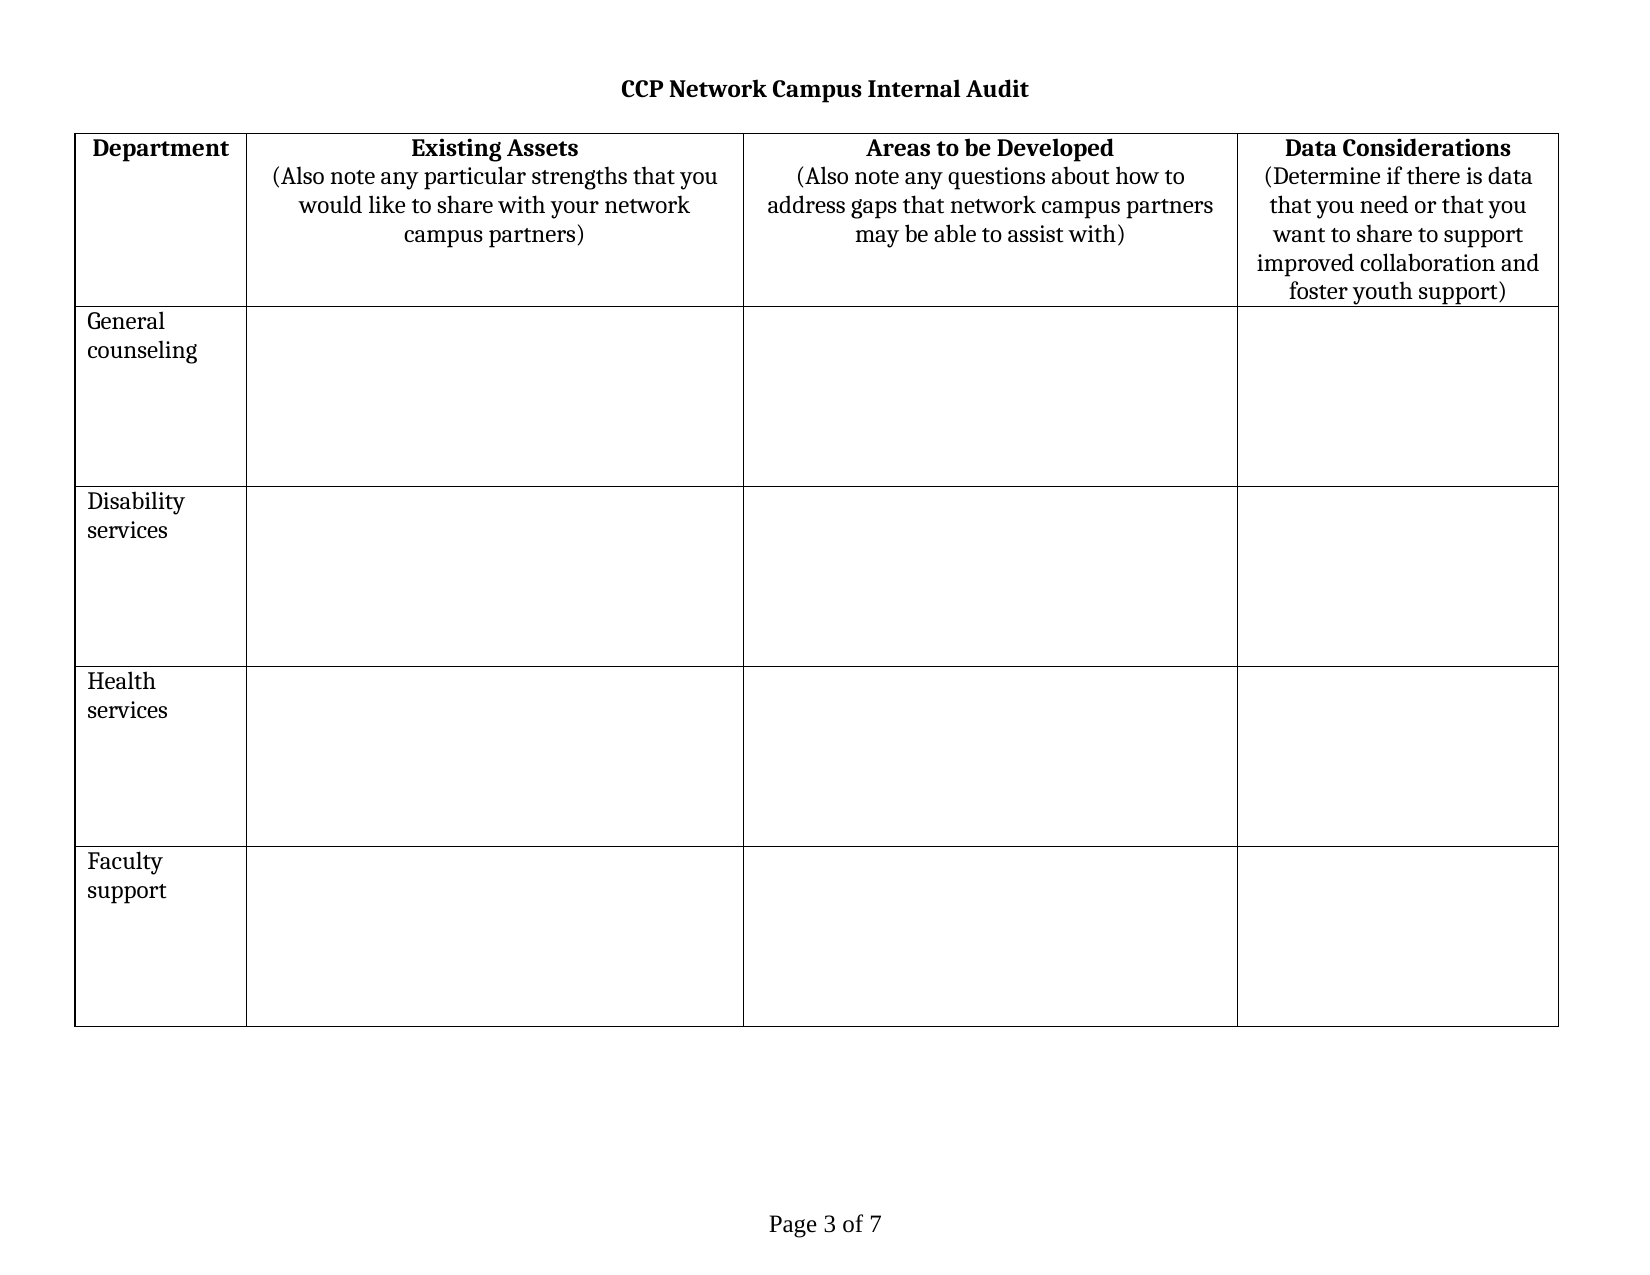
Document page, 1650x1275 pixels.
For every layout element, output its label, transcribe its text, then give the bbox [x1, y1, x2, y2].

table_cell [1238, 307, 1558, 486]
table_cell [744, 487, 1237, 666]
table_cell [744, 667, 1237, 846]
table_cell [1238, 487, 1558, 666]
table_cell [247, 307, 743, 486]
table_cell Faculty support [76, 847, 246, 1026]
table_cell [744, 847, 1237, 1026]
table_header Data Considerations (Determine if there is data that you need or that you want to share to support improved collaboration and foster youth support) [1238, 134, 1558, 306]
table_cell [744, 307, 1237, 486]
table_cell Health services [76, 667, 246, 846]
table_cell Disability services [76, 487, 246, 666]
table_header Department [76, 134, 246, 306]
table_header Areas to be Developed (Also note any questions about how to address gaps that network campus partners may be able to assist with) [744, 134, 1237, 306]
table_cell [247, 847, 743, 1026]
table_header Existing Assets (Also note any particular strengths that you would like to share with your network campus partners) [247, 134, 743, 306]
table_cell [1238, 667, 1558, 846]
table_cell [1238, 847, 1558, 1026]
table_cell [247, 487, 743, 666]
table_cell [247, 667, 743, 846]
table_cell General counseling [76, 307, 246, 486]
